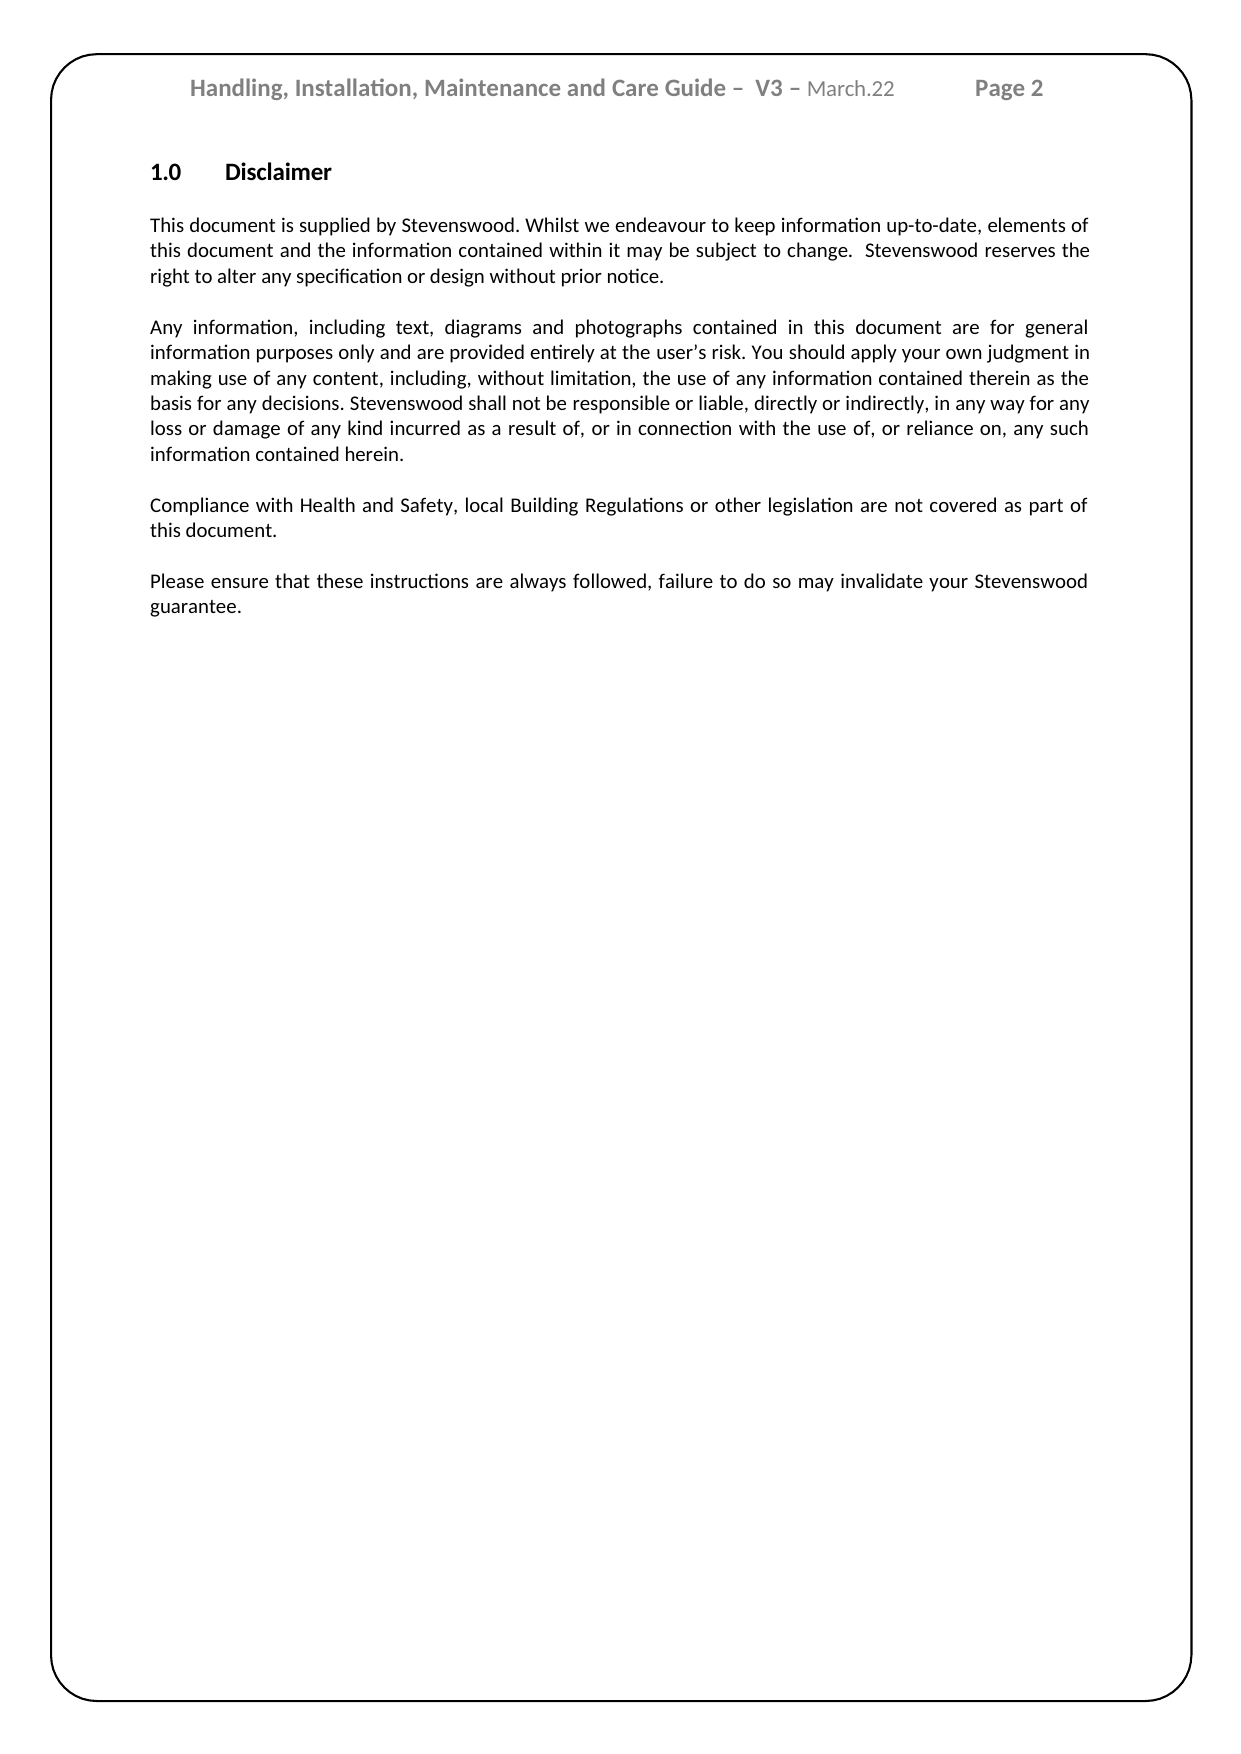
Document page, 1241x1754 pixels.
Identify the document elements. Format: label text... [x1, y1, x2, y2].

text This document is supplied by Stevenswood. Whilst we endeavour to keep information up-to-date, elements of this document and the information contained within it may be subject to change. Stevenswood reserves the right to alter any specification or design without prior notice. [150, 212, 1090, 288]
text Any information, including text, diagrams and photographs contained in this document are for general information purposes only and are provided entirely at the user’s risk. You should apply your own judgment in making use of any content, including, without limitation, the use of any information contained therein as the basis for any decisions. Stevenswood shall not be responsible or liable, directly or indirectly, in any way for any loss or damage of any kind incurred as a result of, or in connection with the use of, or reliance on, any such information contained herein. [150, 314, 1091, 466]
text Please ensure that these instructions are always followed, failure to do so may invalidate your Stevenswood guarantee. [150, 568, 1090, 619]
text Compliance with Health and Safety, local Building Regulations or other legislation are not covered as part of this document. [150, 492, 1090, 543]
subtitle 1.0 Disclaimer [150, 157, 1105, 187]
text Handling, Installation, Maintenance and Care Guide – V3 – March.22 Page 2 [190, 72, 1105, 102]
